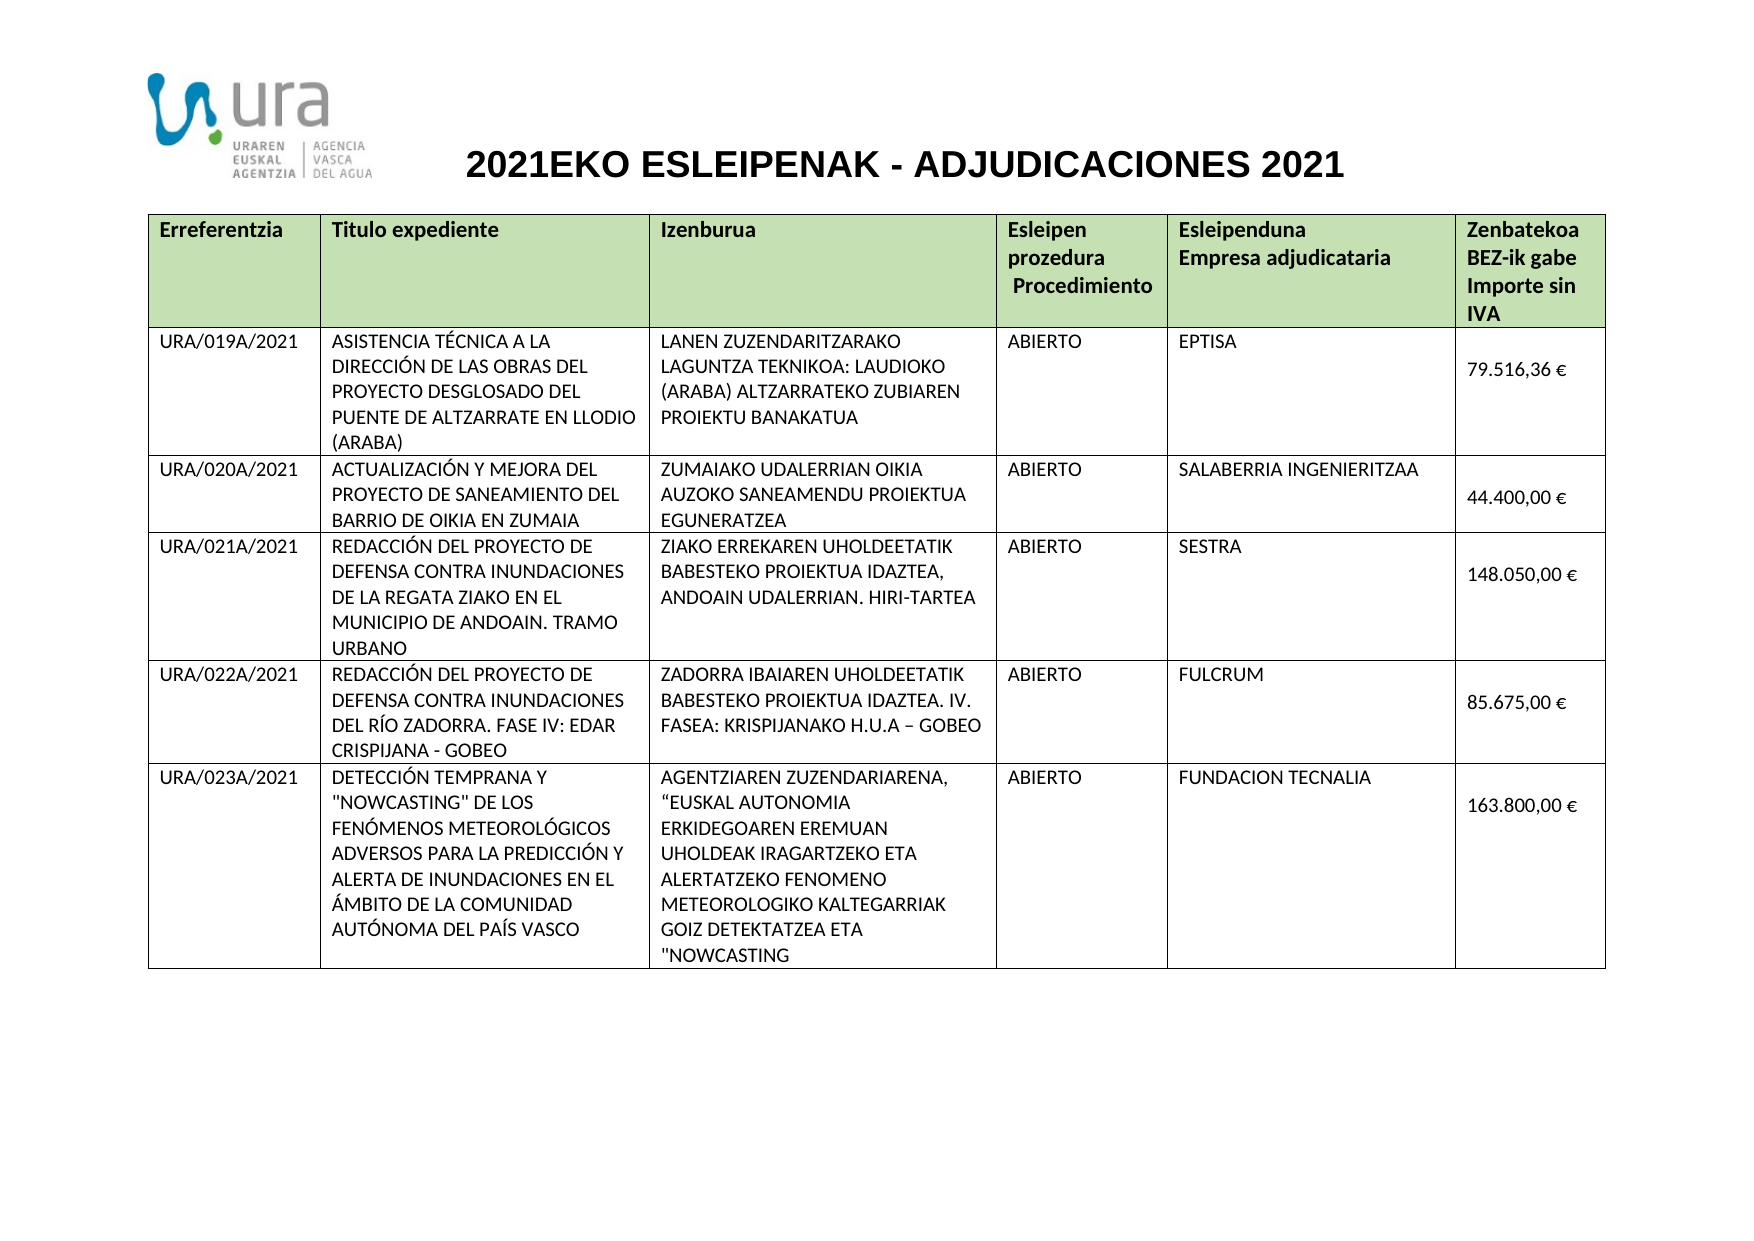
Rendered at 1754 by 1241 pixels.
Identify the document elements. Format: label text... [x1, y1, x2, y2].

table_cell ZUMAIAKO UDALERRIAN OIKIA AUZOKO SANEAMENDU PROIEKTUA EGUNERATZEA [650, 456, 996, 532]
table_cell SALABERRIA INGENIERITZAA [1168, 456, 1455, 532]
table_cell ZIAKO ERREKAREN UHOLDEETATIK BABESTEKO PROIEKTUA IDAZTEA, ANDOAIN UDALERRIAN. HIRI-TARTEA [650, 533, 996, 660]
table_cell ACTUALIZACIÓN Y MEJORA DEL PROYECTO DE SANEAMIENTO DEL BARRIO DE OIKIA EN ZUMAIA [321, 456, 649, 532]
table_cell 44.400,00 € [1456, 456, 1605, 532]
table_cell URA/019A/2021 [149, 328, 320, 455]
table_header Titulo expediente [321, 215, 649, 327]
table_cell DETECCIÓN TEMPRANA Y "NOWCASTING" DE LOS FENÓMENOS METEOROLÓGICOS ADVERSOS PARA LA PREDICCIÓN Y ALERTA DE INUNDACIONES EN EL ÁMBITO DE LA COMUNIDAD AUTÓNOMA DEL PAÍS VASCO [321, 764, 649, 967]
table_cell ABIERTO [997, 661, 1167, 763]
table_header Izenburua [650, 215, 996, 327]
table_cell ASISTENCIA TÉCNICA A LA DIRECCIÓN DE LAS OBRAS DEL PROYECTO DESGLOSADO DEL PUENTE DE ALTZARRATE EN LLODIO (ARABA) [321, 328, 649, 455]
table_cell 148.050,00 € [1456, 533, 1605, 660]
table_cell ZADORRA IBAIAREN UHOLDEETATIK BABESTEKO PROIEKTUA IDAZTEA. IV. FASEA: KRISPIJANAKO H.U.A – GOBEO [650, 661, 996, 763]
table_cell URA/021A/2021 [149, 533, 320, 660]
table_cell REDACCIÓN DEL PROYECTO DE DEFENSA CONTRA INUNDACIONES DE LA REGATA ZIAKO EN EL MUNICIPIO DE ANDOAIN. TRAMO URBANO [321, 533, 649, 660]
table_cell SESTRA [1168, 533, 1455, 660]
table_cell FULCRUM [1168, 661, 1455, 763]
table_cell FUNDACION TECNALIA [1168, 764, 1455, 967]
table_cell LANEN ZUZENDARITZARAKO LAGUNTZA TEKNIKOA: LAUDIOKO (ARABA) ALTZARRATEKO ZUBIAREN PROIEKTU BANAKATUA [650, 328, 996, 455]
table_cell 163.800,00 € [1456, 764, 1605, 967]
table_cell URA/023A/2021 [149, 764, 320, 967]
table_header Erreferentzia [149, 215, 320, 327]
picture [147, 73, 154, 80]
table_header Esleipen prozedura Procedimiento [997, 215, 1167, 327]
table_header Zenbatekoa BEZ-ik gabe Importe sin IVA [1456, 215, 1605, 327]
table_cell 79.516,36 € [1456, 328, 1605, 455]
table_cell REDACCIÓN DEL PROYECTO DE DEFENSA CONTRA INUNDACIONES DEL RÍO ZADORRA. FASE IV: EDAR CRISPIJANA - GOBEO [321, 661, 649, 763]
table_cell ABIERTO [997, 328, 1167, 455]
table_header Esleipenduna Empresa adjudicataria [1168, 215, 1455, 327]
table_cell URA/022A/2021 [149, 661, 320, 763]
table_cell AGENTZIAREN ZUZENDARIARENA, “EUSKAL AUTONOMIA ERKIDEGOAREN EREMUAN UHOLDEAK IRAGARTZEKO ETA ALERTATZEKO FENOMENO METEOROLOGIKO KALTEGARRIAK GOIZ DETEKTATZEA ETA "NOWCASTING [650, 764, 996, 967]
picture [147, 73, 372, 178]
table_cell URA/020A/2021 [149, 456, 320, 532]
table_cell EPTISA [1168, 328, 1455, 455]
table_cell ABIERTO [997, 456, 1167, 532]
table_cell ABIERTO [997, 533, 1167, 660]
table_cell ABIERTO [997, 764, 1167, 967]
table_cell 85.675,00 € [1456, 661, 1605, 763]
